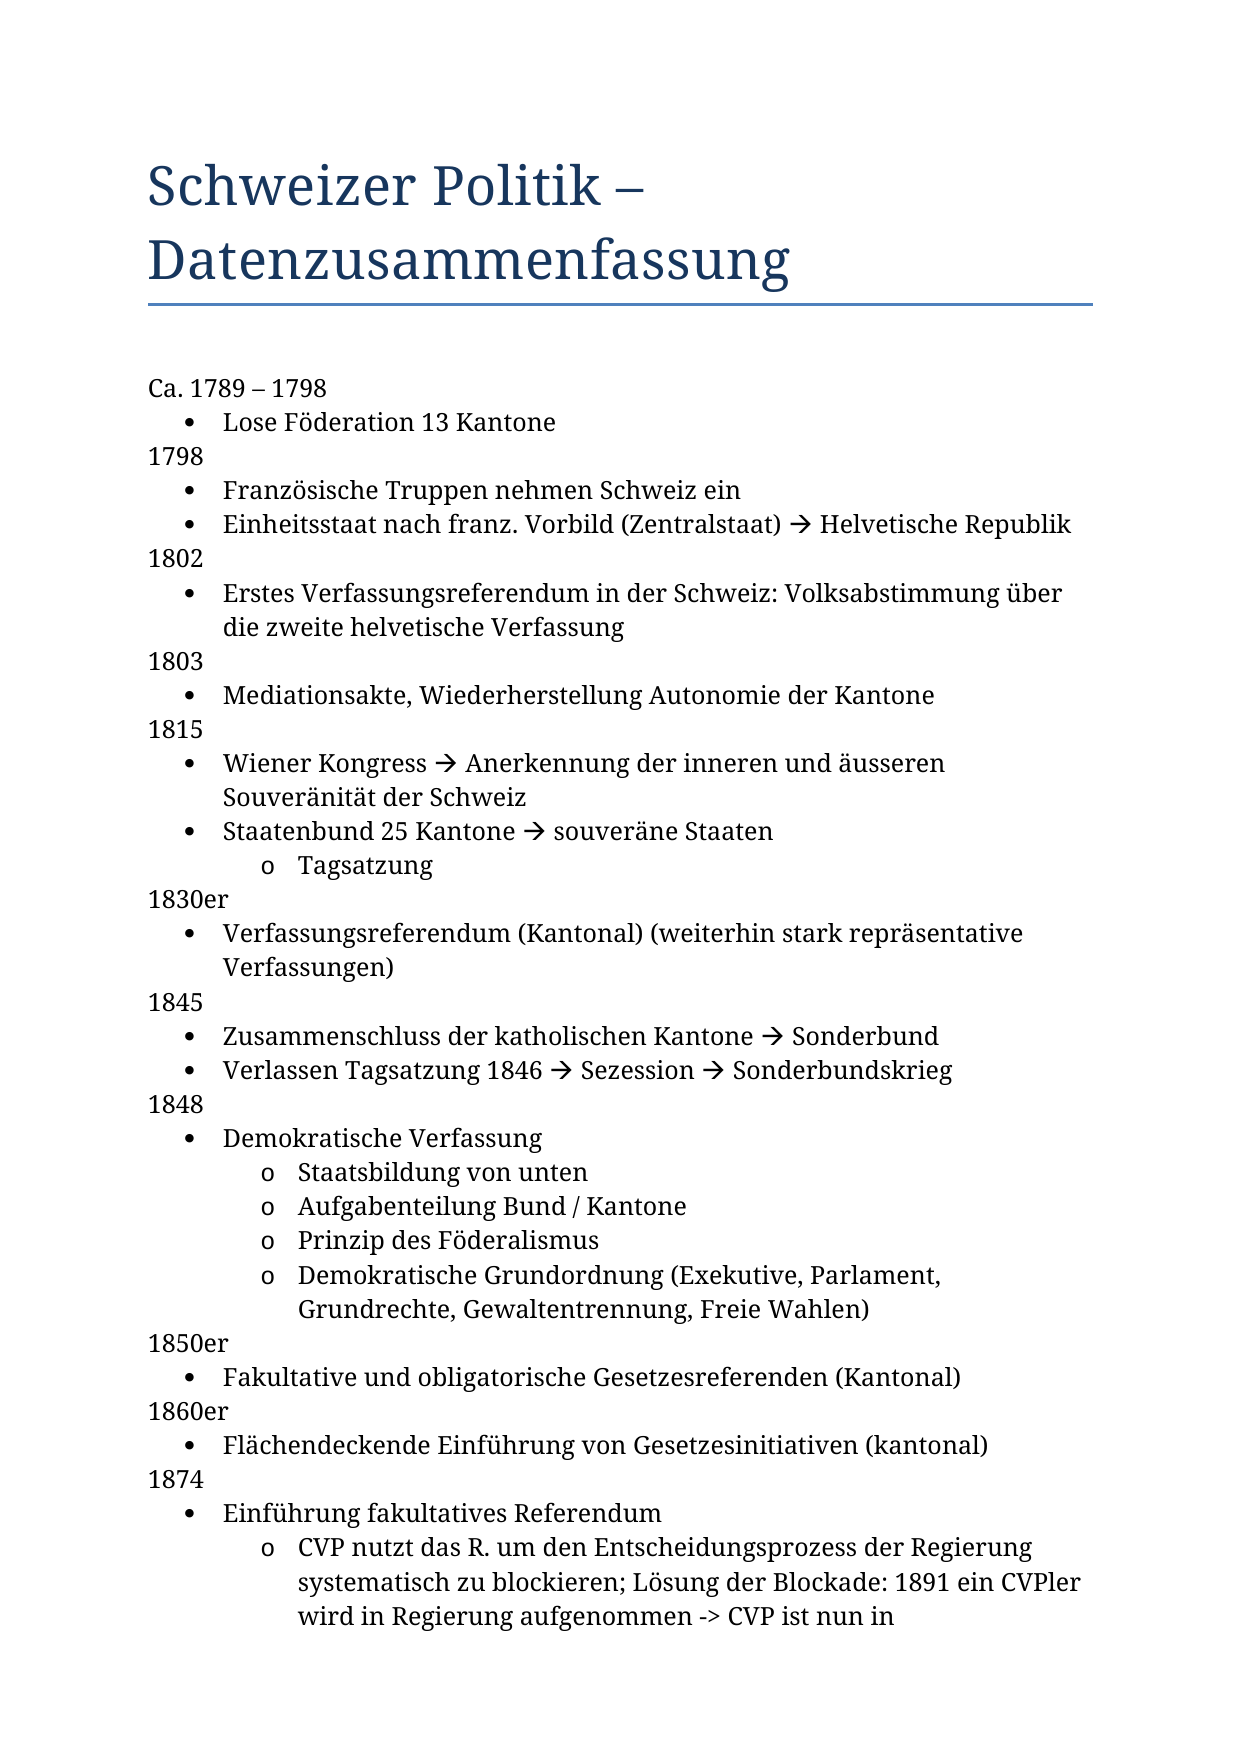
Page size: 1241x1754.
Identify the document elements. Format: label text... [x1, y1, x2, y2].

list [260, 1530, 1093, 1632]
list Französische Truppen nehmen Schweiz ein [185, 473, 1093, 507]
list Mediationsakte, Wiederherstellung Autonomie der Kantone [185, 677, 1093, 711]
text 1860er [148, 1394, 1093, 1428]
text 1830er [148, 882, 1093, 916]
text 1845 [148, 984, 1093, 1018]
list Verfassungsreferendum (Kantonal) (weiterhin stark repräsentative Verfassungen) [185, 916, 1093, 984]
text 1803 [148, 643, 1093, 677]
list Staatsbildung von unten [260, 1154, 1093, 1189]
list Demokratische Grundordnung (Exekutive, Parlament, Grundrechte, Gewaltentrennung, Freie Wahlen) [260, 1257, 1093, 1326]
list Verlassen Tagsatzung 1846 Sezession Sonderbundskrieg [185, 1052, 1093, 1086]
list Lose Föderation 13 Kantone [185, 405, 1093, 439]
list Einführung fakultatives Referendum [185, 1496, 1093, 1530]
text 1848 [148, 1086, 1093, 1120]
list Fakultative und obligatorische Gesetzesreferenden (Kantonal) [185, 1360, 1093, 1394]
list Zusammenschluss der katholischen Kantone Sonderbund [185, 1018, 1093, 1052]
title Schweizer Politik – Datenzusammenfassung [148, 148, 1093, 303]
list Prinzip des Föderalismus [260, 1223, 1093, 1257]
list Wiener Kongress Anerkennung der inneren und äusseren Souveränität der Schweiz [185, 746, 1093, 814]
list Erstes Verfassungsreferendum in der Schweiz: Volksabstimmung über die zweite helvetische Verfassung [185, 575, 1093, 643]
text 1798 [148, 439, 1093, 473]
text 1802 [148, 541, 1093, 575]
text 1850er [148, 1326, 1093, 1360]
text 1815 [148, 711, 1093, 746]
text 1874 [148, 1462, 1093, 1496]
list Demokratische Verfassung [185, 1120, 1093, 1154]
list Tagsatzung [260, 848, 1093, 882]
text Ca. 1789 – 1798 [148, 371, 1093, 405]
list Aufgabenteilung Bund / Kantone [260, 1189, 1093, 1223]
list Staatenbund 25 Kantone souveräne Staaten [185, 814, 1093, 848]
list Einheitsstaat nach franz. Vorbild (Zentralstaat) Helvetische Republik [185, 507, 1093, 541]
list Flächendeckende Einführung von Gesetzesinitiativen (kantonal) [185, 1428, 1093, 1462]
